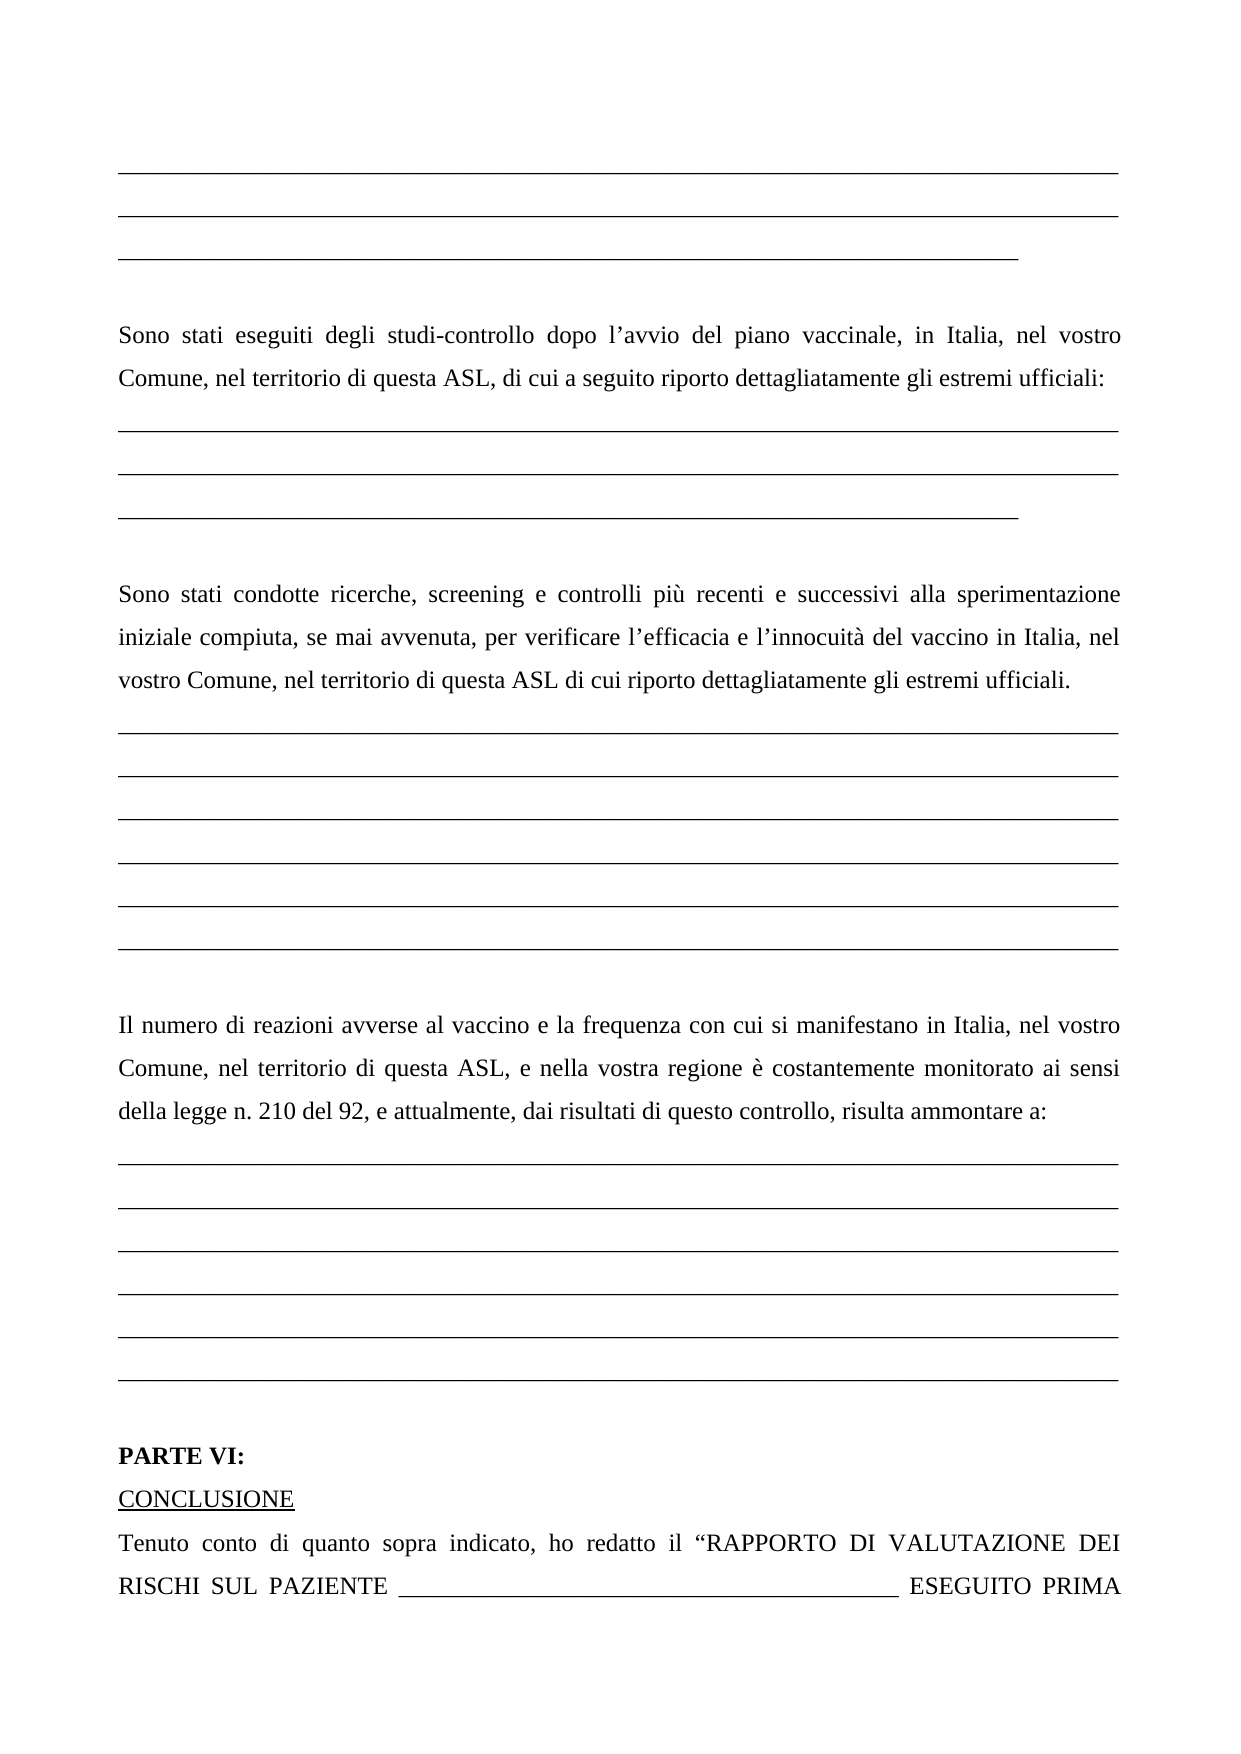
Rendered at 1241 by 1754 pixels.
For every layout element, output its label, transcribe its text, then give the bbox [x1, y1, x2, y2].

text Sono stati condotte ricerche, screening e controlli più recenti e successivi alla sperimentazione iniziale compiuta, se mai avvenuta, per verificare l’efficacia e l’innocuità del vaccino in Italia, nel vostro Comune, nel territorio di questa ASL di cui riporto dettagliatamente gli estremi ufficiali. [118, 579, 1122, 694]
text Sono stati eseguiti degli studi-controllo dopo l’avvio del piano vaccinale, in Italia, nel vostro Comune, nel territorio di questa ASL, di cui a seguito riporto dettagliatamente gli estremi ufficiali: [118, 320, 1122, 392]
text CONCLUSIONE [118, 1484, 1240, 1513]
text ________________________________________________________________________________________________________________________________________________________________________________________________________________________________________________ [118, 838, 1122, 953]
text PARTE VI: [118, 1441, 1122, 1470]
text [118, 148, 1122, 263]
text ________________________________________________________________________________________________________________________________________________________________________________________________________________________________________________ [118, 1139, 1122, 1254]
text ________________________________________________________________________________________________________________________________________________________________________________________________________________________________________________ [118, 708, 1122, 823]
text Il numero di reazioni avverse al vaccino e la frequenza con cui si manifestano in Italia, nel vostro Comune, nel territorio di questa ASL, e nella vostra regione è costantemente monitorato ai sensi della legge n. 210 del 92, e attualmente, dai risultati di questo controllo, risulta ammontare a: [118, 1010, 1122, 1125]
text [118, 1528, 1122, 1599]
text ________________________________________________________________________________________________________________________________________________________________________________________________________________________________________________ [118, 1269, 1122, 1384]
